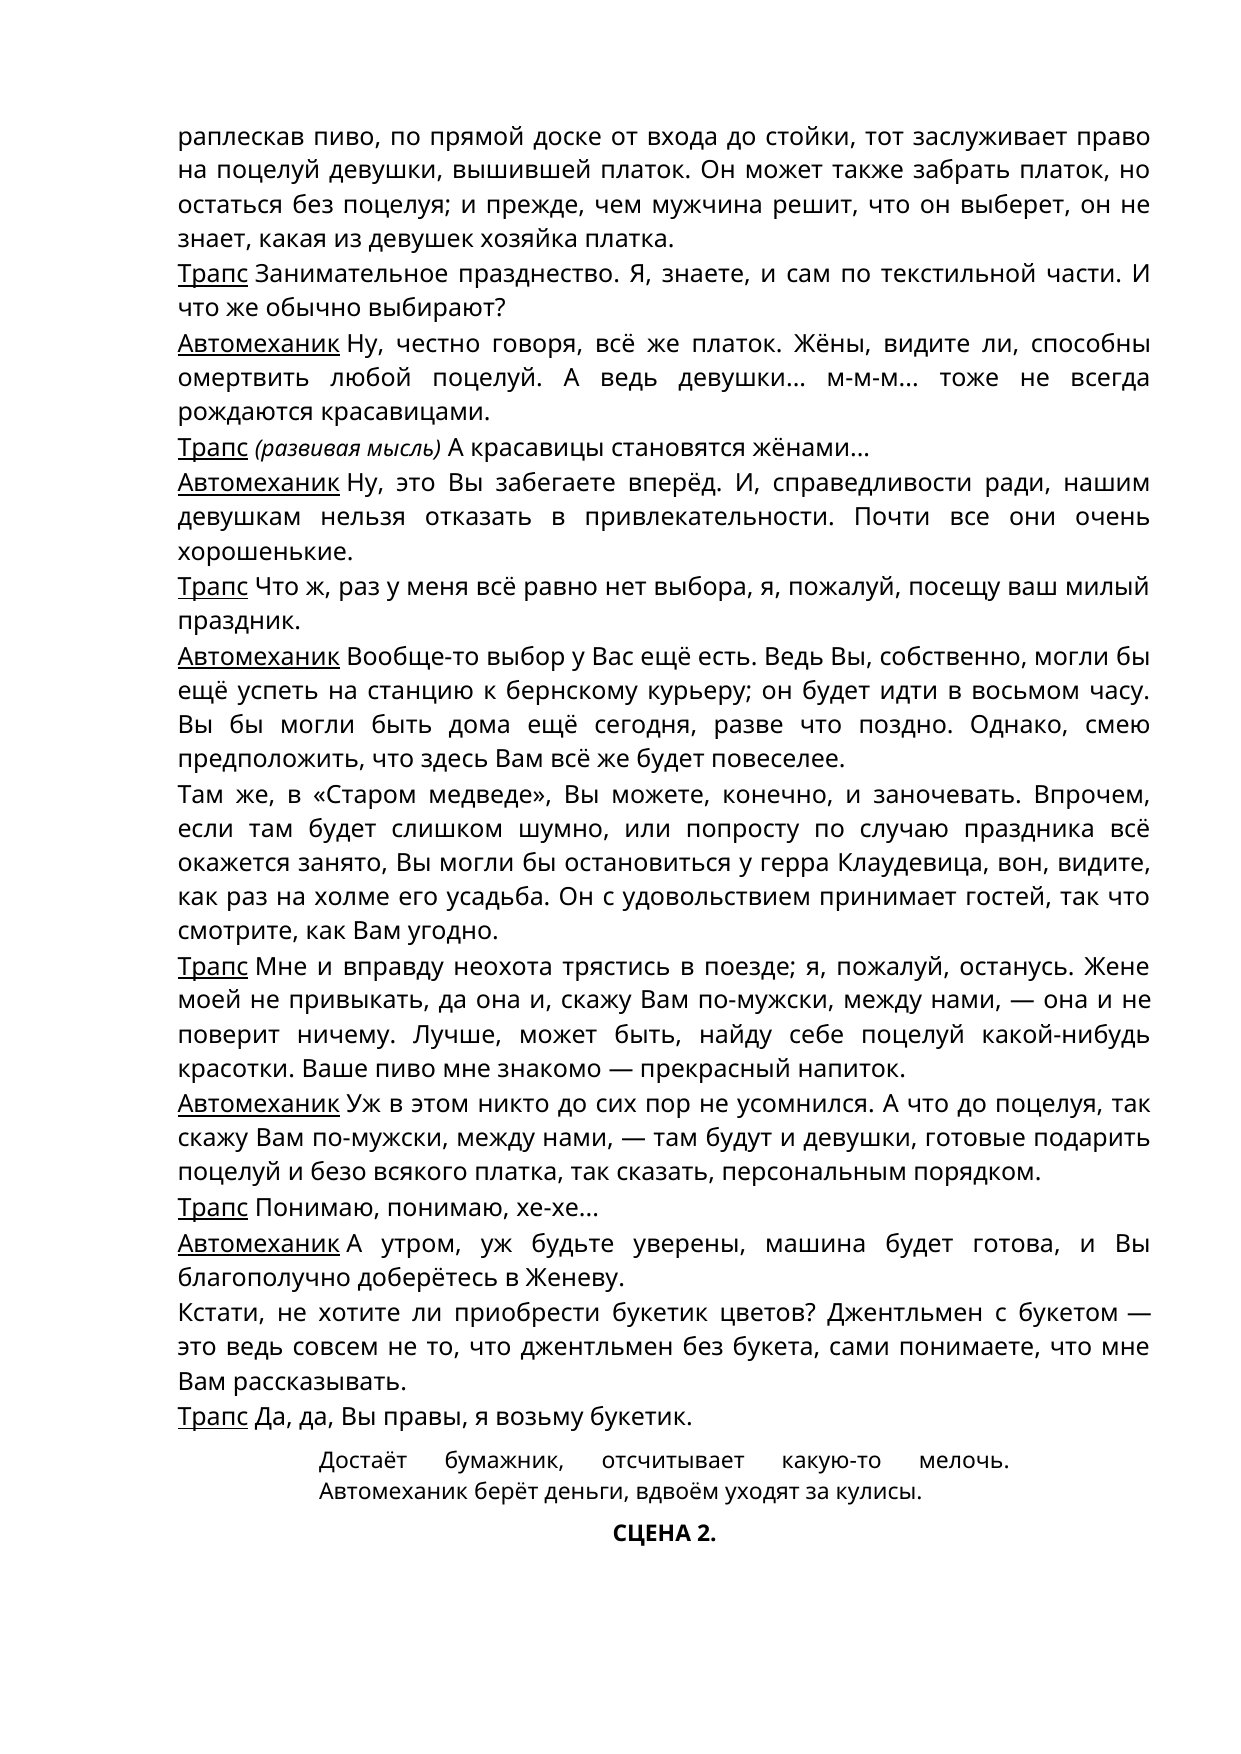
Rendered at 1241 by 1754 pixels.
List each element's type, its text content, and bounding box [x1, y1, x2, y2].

text Трапс Мне и вправду неохота трястись в поезде; я, пожалуй, останусь. Жене моей не привыкать, да она и, скажу Вам по-мужски, между нами, — она и не поверит ничему. Лучше, может быть, найду себе поцелуй какой-нибудь красотки. Ваше пиво мне знакомо — прекрасный напиток. [177, 948, 1152, 1084]
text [177, 118, 1152, 254]
text Трапс Что ж, раз у меня всё равно нет выбора, я, пожалуй, посещу ваш милый праздник. [177, 569, 1152, 637]
text Трапс Понимаю, понимаю, хе-хе... [177, 1190, 1152, 1224]
text Трапс (развивая мысль) А красавицы становятся жёнами... [177, 429, 1152, 463]
text Автомеханик Ну, честно говоря, всё же платок. Жёны, видите ли, способны омертвить любой поцелуй. А ведь девушки... м-м-м... тоже не всегда рождаются красавицами. [177, 326, 1152, 428]
text Автомеханик А утром, уж будьте уверены, машина будет готова, и Вы благополучно доберётесь в Женеву. [177, 1225, 1152, 1293]
text Достаёт бумажник, отсчитывает какую-то мелочь. Автомеханик берёт деньги, вдвоём уходят за кулисы. [319, 1444, 1010, 1506]
text Кстати, не хотите ли приобрести букетик цветов? Джентльмен с букетом — это ведь совсем не то, что джентльмен без букета, сами понимаете, что мне Вам рассказывать. [177, 1295, 1152, 1397]
text Автомеханик Вообще-то выбор у Вас ещё есть. Ведь Вы, собственно, могли бы ещё успеть на станцию к бернскому курьеру; он будет идти в восьмом часу. Вы бы могли быть дома ещё сегодня, разве что поздно. Однако, смею предположить, что здесь Вам всё же будет повеселее. [177, 638, 1152, 775]
text СЦЕНА 2. [319, 1517, 1010, 1548]
text Автомеханик Ну, это Вы забегаете вперёд. И, справедливости ради, нашим девушкам нельзя отказать в привлекательности. Почти все они очень хорошенькие. [177, 465, 1152, 567]
text Трапс Занимательное празднество. Я, знаете, и сам по текстильной части. И что же обычно выбирают? [177, 256, 1152, 324]
text Автомеханик Уж в этом никто до сих пор не усомнился. А что до поцелуя, так скажу Вам по-мужски, между нами, — там будут и девушки, готовые подарить поцелуй и безо всякого платка, так сказать, персональным порядком. [177, 1086, 1152, 1188]
text Трапс Да, да, Вы правы, я возьму букетик. [177, 1399, 1152, 1433]
text Там же, в «Старом медведе», Вы можете, конечно, и заночевать. Впрочем, если там будет слишком шумно, или попросту по случаю праздника всё окажется занято, Вы могли бы остановиться у герра Клаудевица, вон, видите, как раз на холме его усадьба. Он с удовольствием принимает гостей, так что смотрите, как Вам угодно. [177, 776, 1152, 947]
